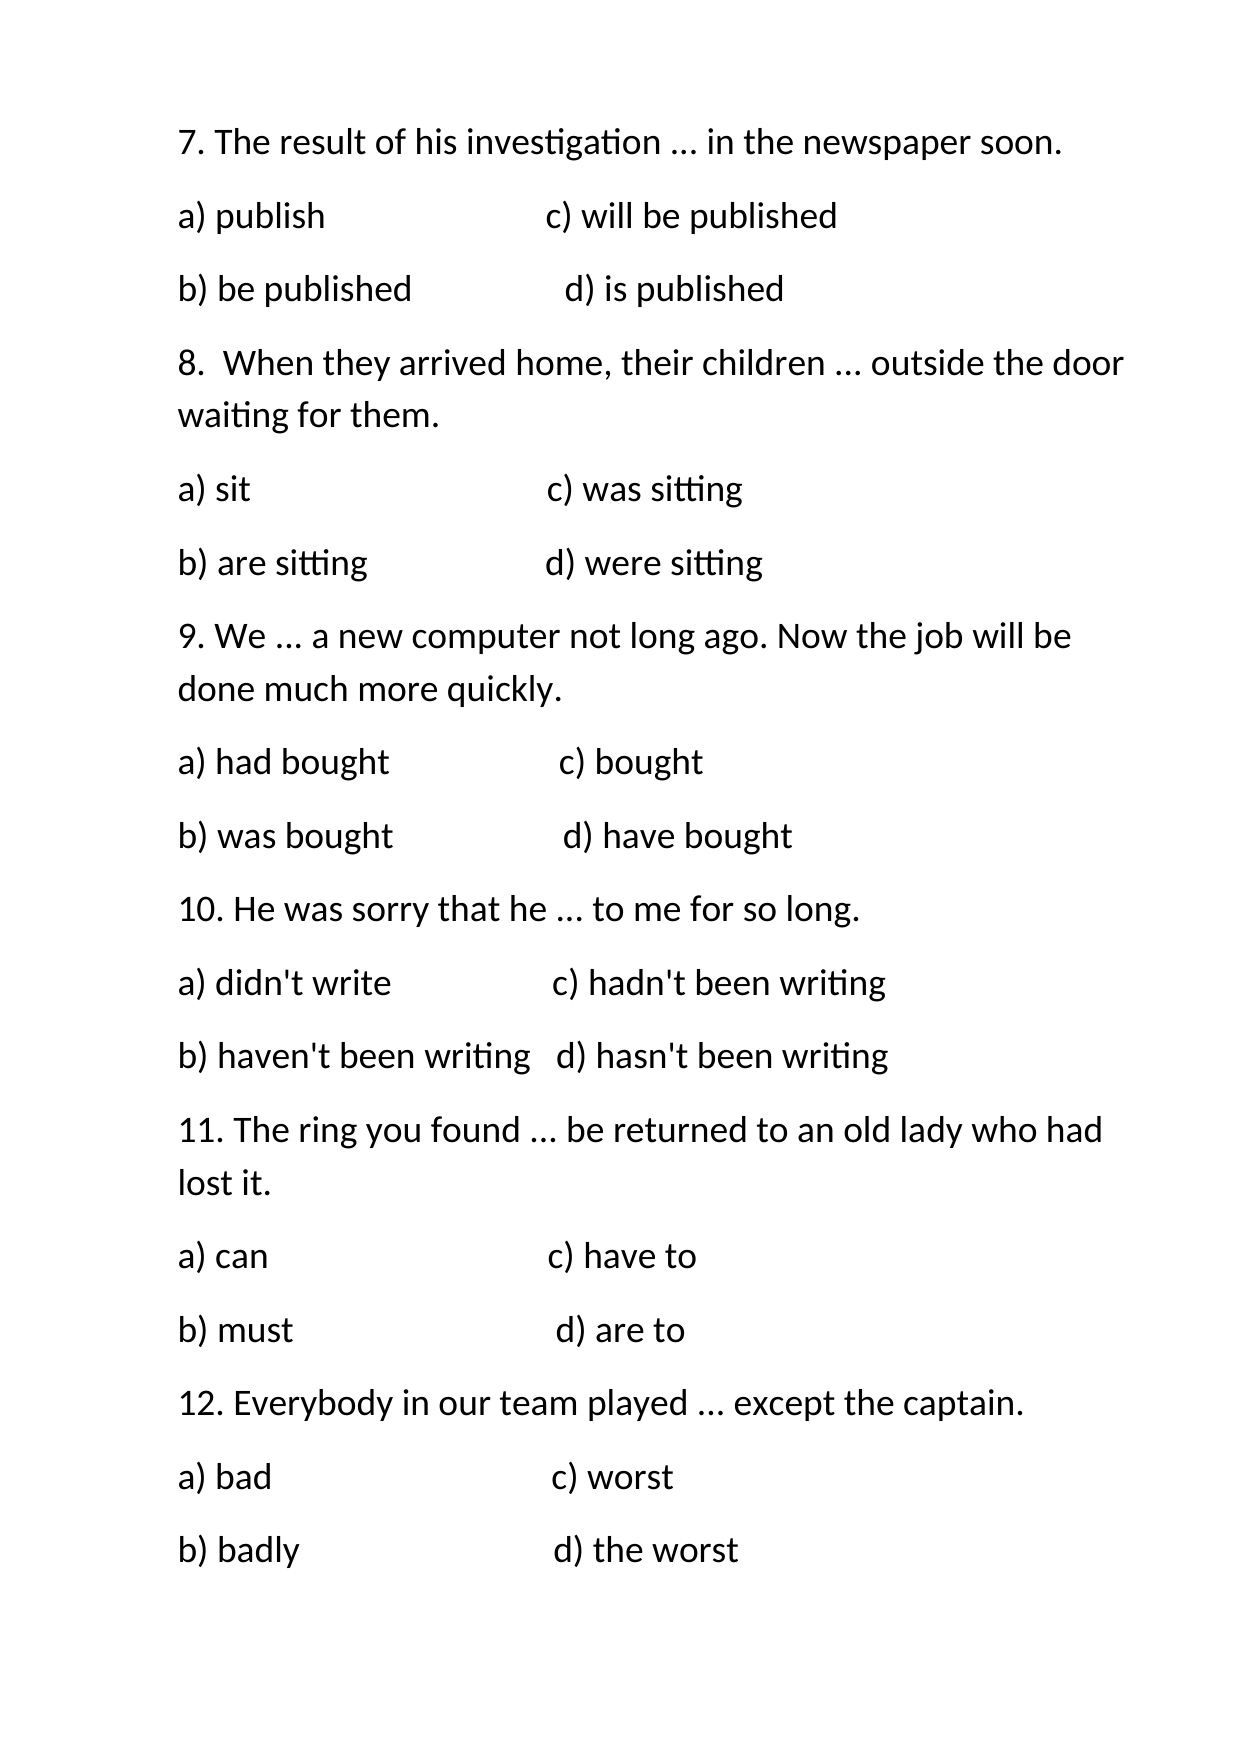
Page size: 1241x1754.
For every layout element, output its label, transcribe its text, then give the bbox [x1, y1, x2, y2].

text 11. The ring you found ... be returned to an old lady who had lost it. [177, 1106, 1152, 1204]
text a) had bought c) bought [177, 738, 1152, 784]
text 10. He was sorry that he ... to me for so long. [177, 885, 1152, 931]
text 9. We ... a new computer not long ago. Now the job will be done much more quickly. [177, 612, 1152, 711]
text a) can c) have to [177, 1232, 1152, 1278]
text a) publish c) will be published [177, 192, 1152, 237]
text 7. The result of his investigation ... in the newspaper soon. [177, 118, 1152, 164]
text b) must d) are to [177, 1306, 1152, 1352]
text a) didn't write c) hadn't been writing [177, 959, 1152, 1005]
text 12. Everybody in our team played ... except the captain. [177, 1379, 1152, 1425]
text b) was bought d) have bought [177, 812, 1152, 858]
text b) be published d) is published [177, 265, 1152, 311]
text a) sit c) was sitting [177, 465, 1152, 511]
text b) badly d) the worst [177, 1526, 1152, 1572]
text a) bad c) worst [177, 1453, 1152, 1499]
text b) are sitting d) were sitting [177, 538, 1152, 584]
text b) haven't been writing d) hasn't been writing [177, 1032, 1152, 1078]
text 8. When they arrived home, their children ... outside the door waiting for them. [177, 339, 1152, 437]
